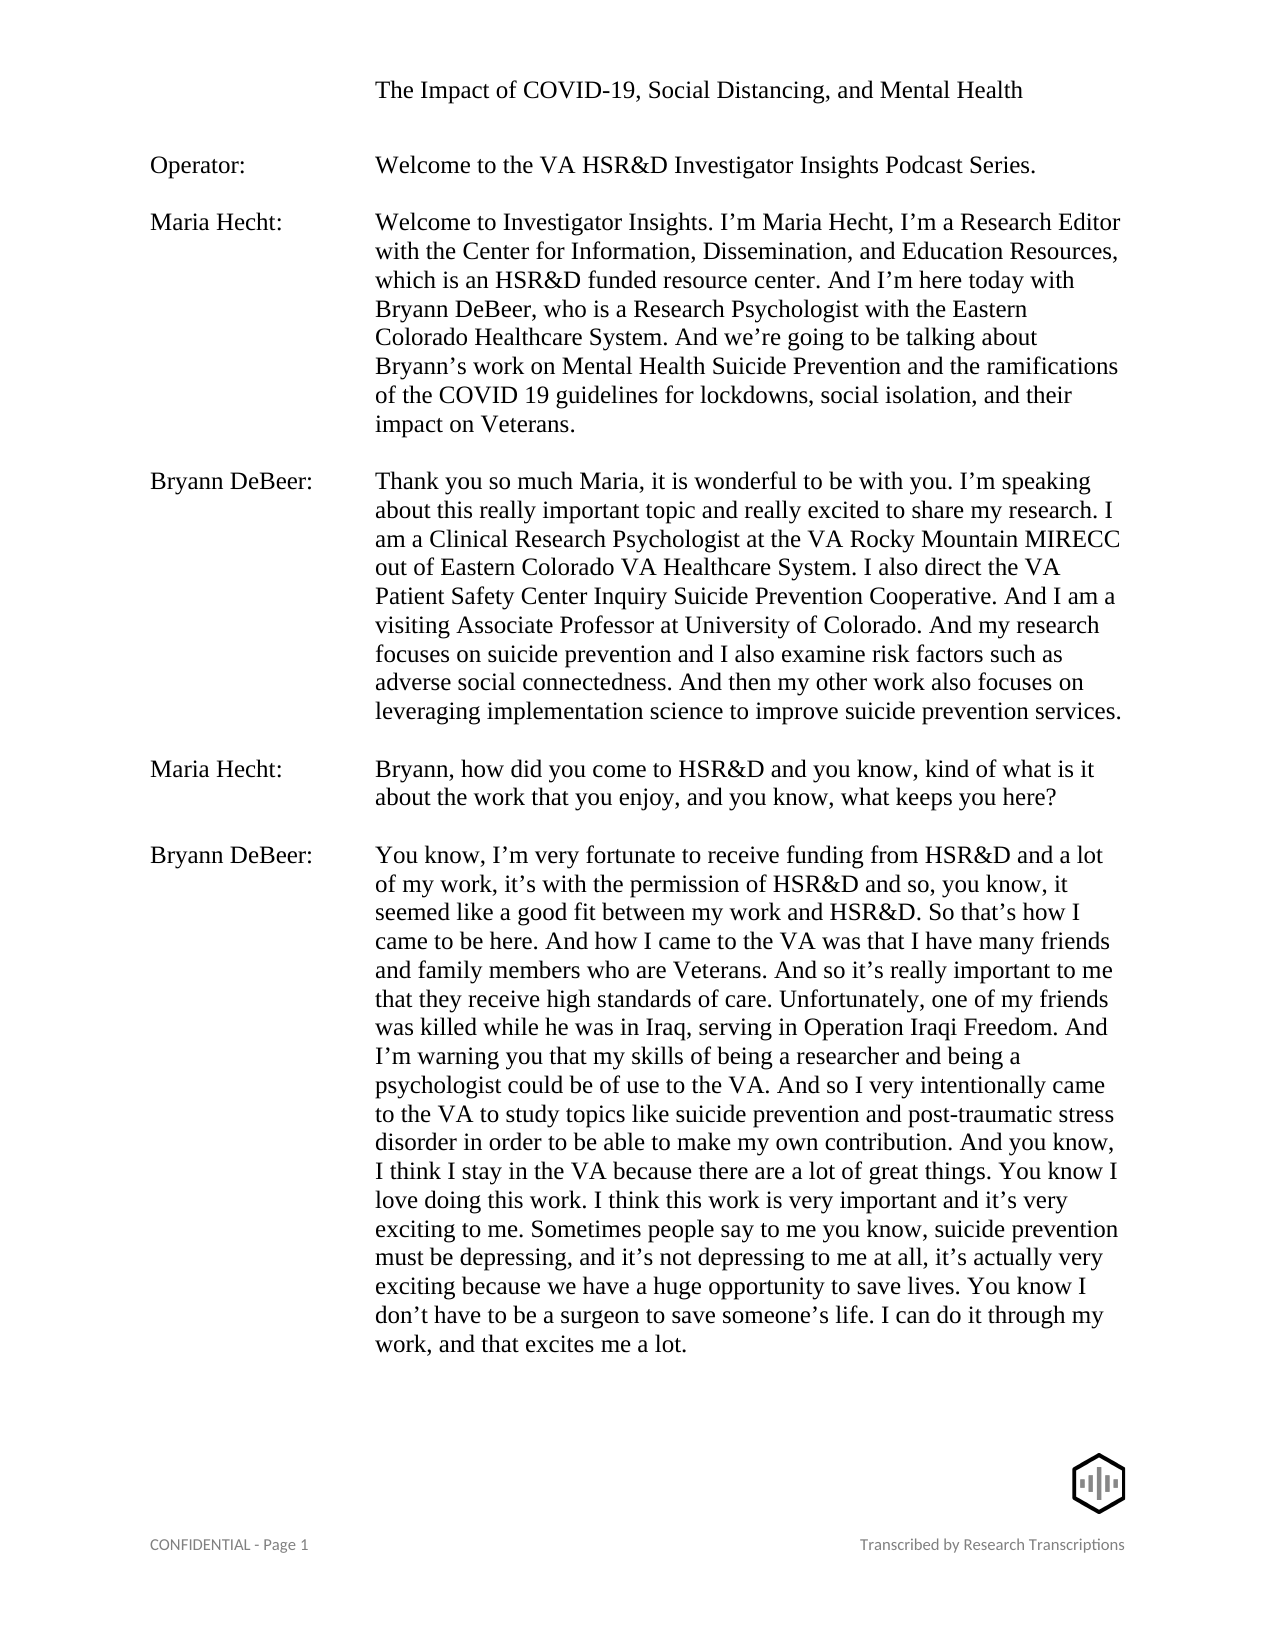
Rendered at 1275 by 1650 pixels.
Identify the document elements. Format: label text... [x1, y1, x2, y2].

text Bryann DeBeer: You know, I’m very fortunate to receive funding from HSR&D and a lot of my work, it’s with the permission of HSR&D and so, you know, it seemed like a good fit between my work and HSR&D. So that’s how I came to be here. And how I came to the VA was that I have many friends and family members who are Veterans. And so it’s really important to me that they receive high standards of care. Unfortunately, one of my friends was killed while he was in Iraq, serving in Operation Iraqi Freedom. And I’m warning you that my skills of being a researcher and being a psychologist could be of use to the VA. And so I very intentionally came to the VA to study topics like suicide prevention and post-traumatic stress disorder in order to be able to make my own contribution. And you know, I think I stay in the VA because there are a lot of great things. You know I love doing this work. I think this work is very important and it’s very exciting to me. Sometimes people say to me you know, suicide prevention must be depressing, and it’s not depressing to me at all, it’s actually very exciting because we have a huge opportunity to save lives. You know I don’t have to be a surgeon to save someone’s life. I can do it through my work, and that excites me a lot. [150, 840, 1125, 1357]
text Operator: Welcome to the VA HSR&D Investigator Insights Podcast Series. [150, 150, 1125, 179]
text Maria Hecht: Bryann, how did you come to HSR&D and you know, kind of what is it about the work that you enjoy, and you know, what keeps you here? [150, 754, 1125, 811]
text Maria Hecht: Welcome to Investigator Insights. I’m Maria Hecht, I’m a Research Editor with the Center for Information, Dissemination, and Education Resources, which is an HSR&D funded resource center. And I’m here today with Bryann DeBeer, who is a Research Psychologist with the Eastern Colorado Healthcare System. And we’re going to be talking about Bryann’s work on Mental Health Suicide Prevention and the ramifications of the COVID 19 guidelines for lockdowns, social isolation, and their impact on Veterans. [150, 207, 1125, 437]
text Bryann DeBeer: Thank you so much Maria, it is wonderful to be with you. I’m speaking about this really important topic and really excited to share my research. I am a Clinical Research Psychologist at the VA Rocky Mountain MIRECC out of Eastern Colorado VA Healthcare System. I also direct the VA Patient Safety Center Inquiry Suicide Prevention Cooperative. And I am a visiting Associate Professor at University of Colorado. And my research focuses on suicide prevention and I also examine risk factors such as adverse social connectedness. And then my other work also focuses on leveraging implementation science to improve suicide prevention services. [150, 466, 1125, 725]
picture [1072, 1453, 1125, 1514]
